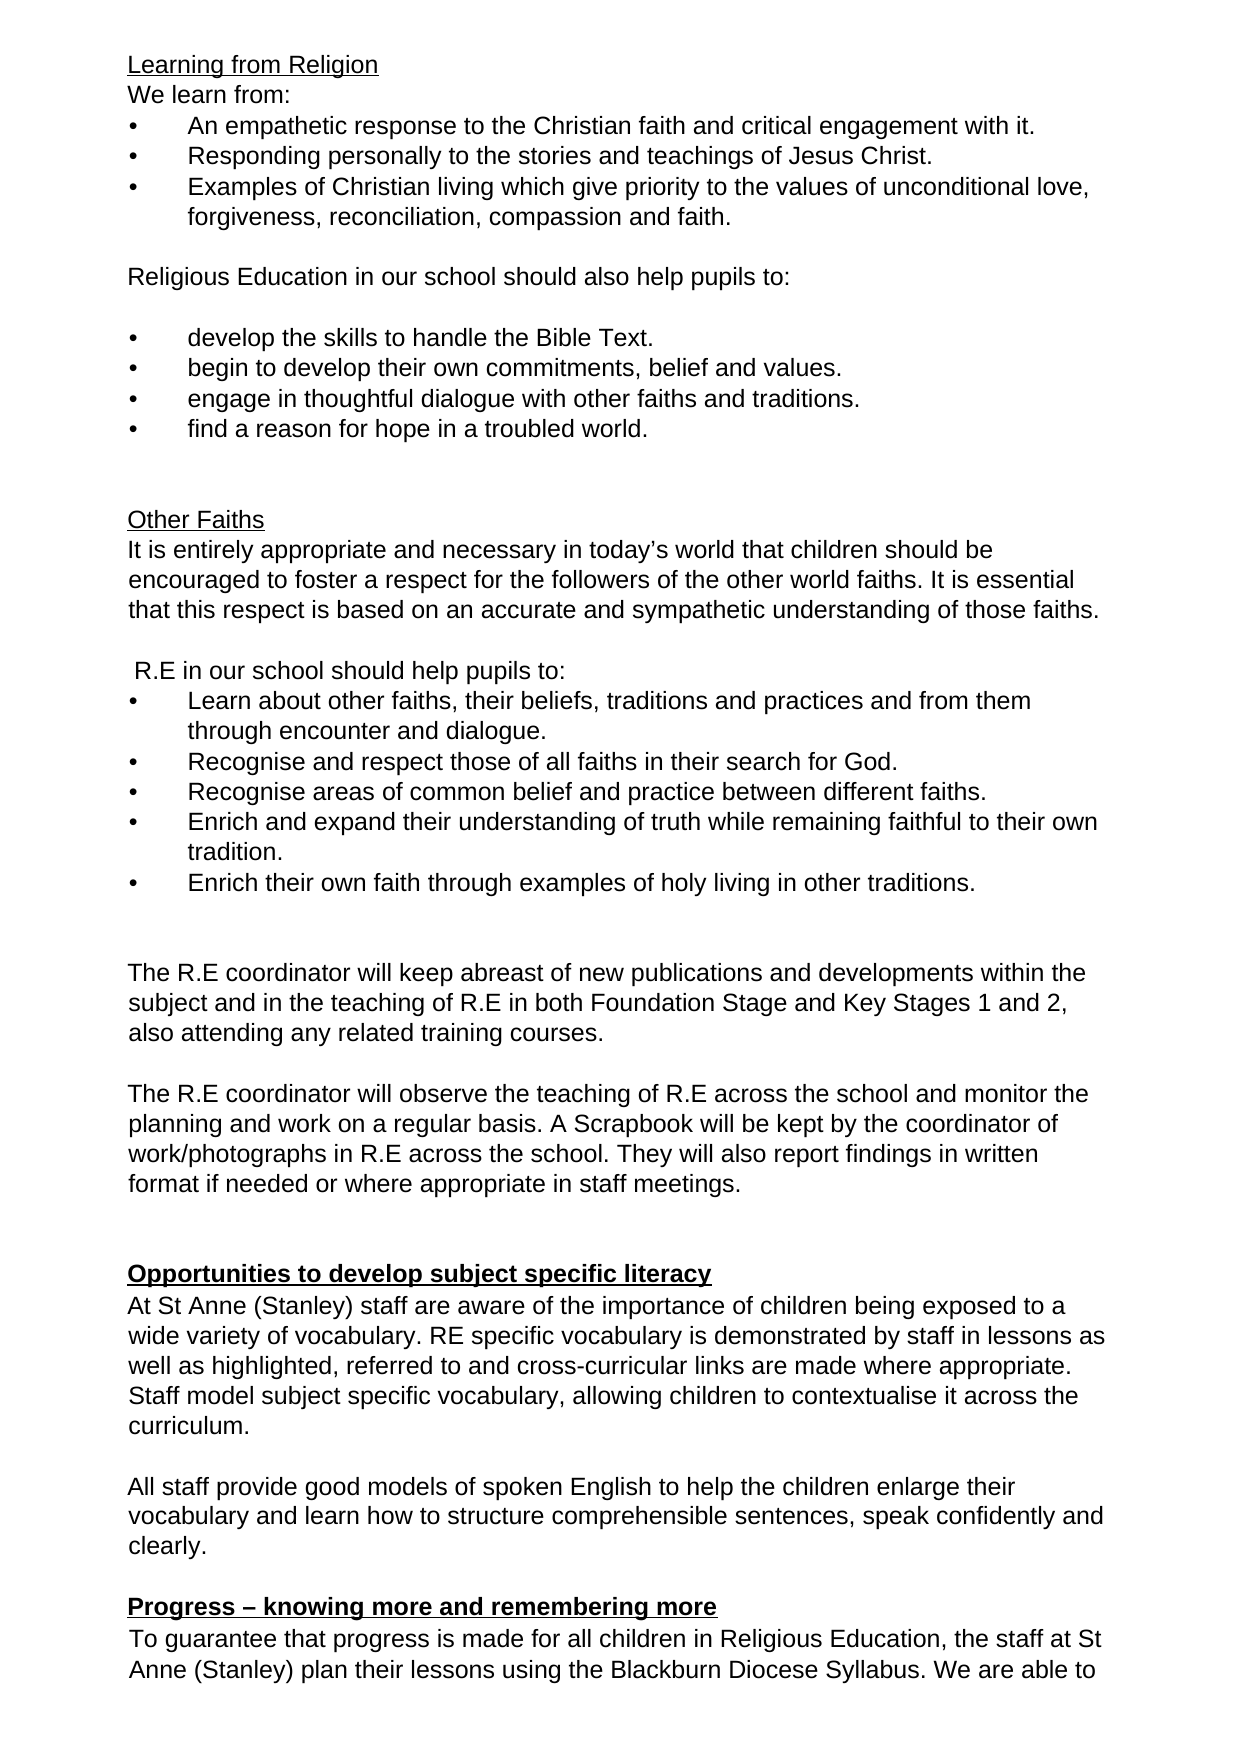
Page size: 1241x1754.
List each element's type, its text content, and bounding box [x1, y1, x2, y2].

list begin to develop their own commitments, belief and values. [128, 353, 1109, 382]
text R.E in our school should help pupils to: [127, 656, 1109, 684]
text We learn from: [127, 80, 432, 109]
subtitle Progress – knowing more and remembering more [127, 1592, 1110, 1621]
text It is entirely appropriate and necessary in today’s world that children should be encouraged to foster a respect for the followers of the other world faiths. It is essential that this respect is based on an accurate and sympathetic understanding of those faiths. [127, 535, 1109, 624]
list Examples of Christian living which give priority to the values of unconditional love, forgiveness, reconciliation, compassion and faith. [128, 172, 1109, 230]
text Religious Education in our school should also help pupils to: [127, 262, 1109, 291]
list engage in thoughtful dialogue with other faiths and traditions. [128, 384, 1109, 412]
text Learning from Religion [127, 50, 432, 79]
text Other Faiths [127, 505, 432, 534]
list Learn about other faiths, their beliefs, traditions and practices and from them through encounter and dialogue. [128, 686, 1109, 745]
list Enrich their own faith through examples of holy living in other traditions. [128, 868, 1109, 896]
text The R.E coordinator will keep abreast of new publications and developments within the subject and in the teaching of R.E in both Foundation Stage and Key Stages 1 and 2, also attending any related training courses. [127, 958, 1109, 1047]
subtitle Opportunities to develop subject specific literacy [127, 1259, 1110, 1288]
list Enrich and expand their understanding of truth while remaining faithful to their own tradition. [128, 807, 1109, 866]
list An empathetic response to the Christian faith and critical engagement with it. [128, 111, 1109, 139]
list Recognise and respect those of all faiths in their search for God. [128, 746, 1109, 775]
list find a reason for hope in a troubled world. [128, 414, 1109, 443]
list Recognise areas of common belief and practice between different faiths. [128, 777, 1109, 806]
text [128, 1624, 1110, 1683]
text At St Anne (Stanley) staff are aware of the importance of children being exposed to a wide variety of vocabulary. RE specific vocabulary is demonstrated by staff in lessons as well as highlighted, referred to and cross-curricular links are made where appropriate. Staff model subject specific vocabulary, allowing children to contextualise it across the curriculum. [127, 1291, 1109, 1439]
list Responding personally to the stories and teachings of Jesus Christ. [128, 141, 1109, 170]
list develop the skills to handle the Bible Text. [128, 323, 1109, 352]
text The R.E coordinator will observe the teaching of R.E across the school and monitor the planning and work on a regular basis. A Scrapbook will be kept by the coordinator of work/photographs in R.E across the school. They will also report findings in written format if needed or where appropriate in staff meetings. [127, 1079, 1109, 1197]
text All staff provide good models of spoken English to help the children enlarge their vocabulary and learn how to structure comprehensible sentences, speak confidently and clearly. [127, 1471, 1109, 1560]
